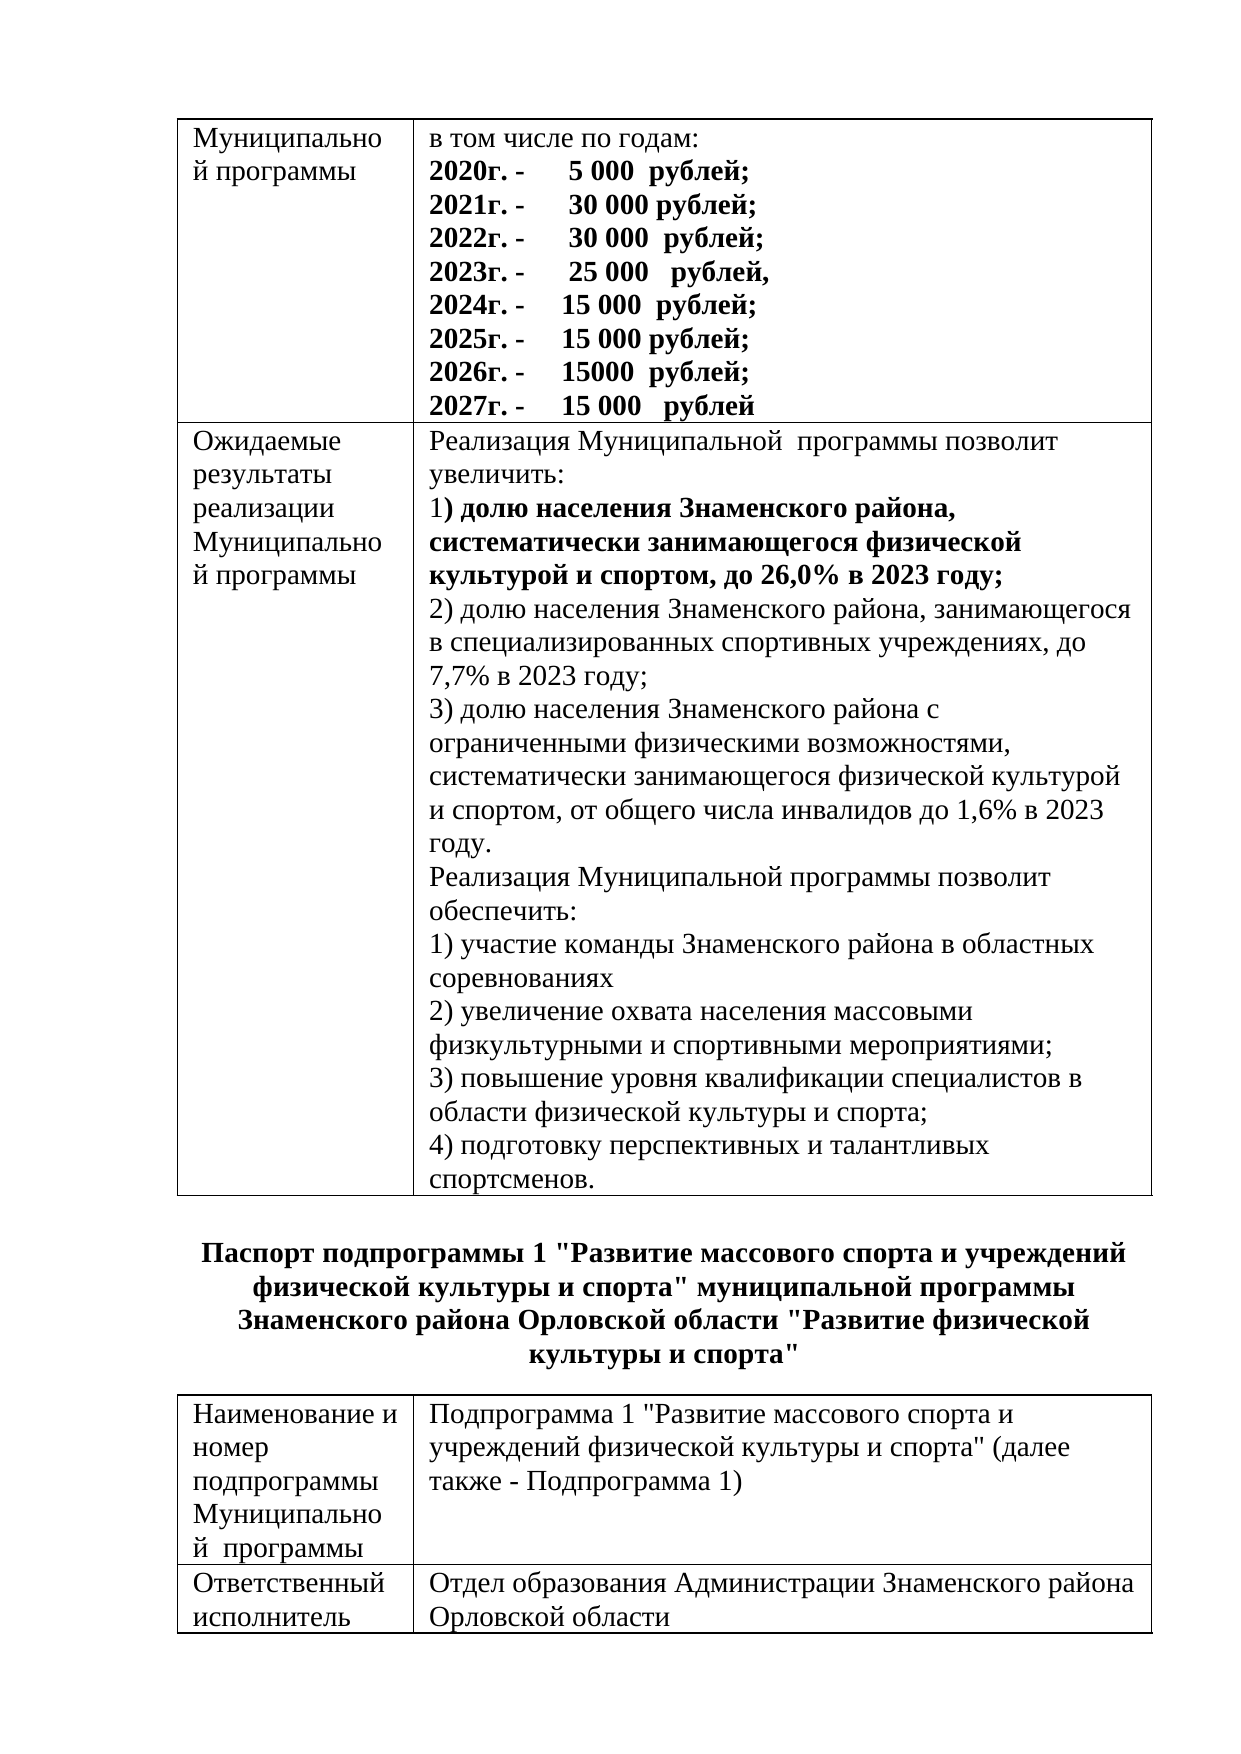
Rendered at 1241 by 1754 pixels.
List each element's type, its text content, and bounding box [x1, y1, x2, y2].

table_cell Подпрограмма 1 "Развитие массового спорта и учреждений физической культуры и спорта" (далее также - Подпрограмма 1) [414, 1396, 1151, 1564]
table_cell Наименование и номер подпрограммы Муниципальной программы [178, 1396, 413, 1564]
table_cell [414, 1565, 1151, 1632]
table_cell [178, 120, 413, 422]
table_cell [414, 120, 1151, 422]
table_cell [178, 1565, 413, 1632]
table_cell Ожидаемые результаты реализации Муниципальной программы [178, 423, 413, 1194]
text Паспорт подпрограммы 1 "Развитие массового спорта и учреждений физической культуры и спорта" муниципальной программы Знаменского района Орловской области "Развитие физической культуры и спорта" [177, 1235, 1152, 1369]
table_cell Реализация Муниципальной программы позволит увеличить: 1) долю населения Знаменского района, систематически занимающегося физической культурой и спортом, до 26,0% в 2023 году; 2) долю населения Знаменского района, занимающегося в специализированных спортивных учреждениях, до 7,7% в 2023 году; 3) долю населения Знаменского района с ограниченными физическими возможностями, систематически занимающегося физической культурой и спортом, от общего числа инвалидов до 1,6% в 2023 году. Реализация Муниципальной программы позволит обеспечить: 1) участие команды Знаменского района в областных соревнованиях 2) увеличение охвата населения массовыми физкультурными и спортивными мероприятиями; 3) повышение уровня квалификации специалистов в области физической культуры и спорта; 4) подготовку перспективных и талантливых спортсменов. [414, 423, 1151, 1194]
